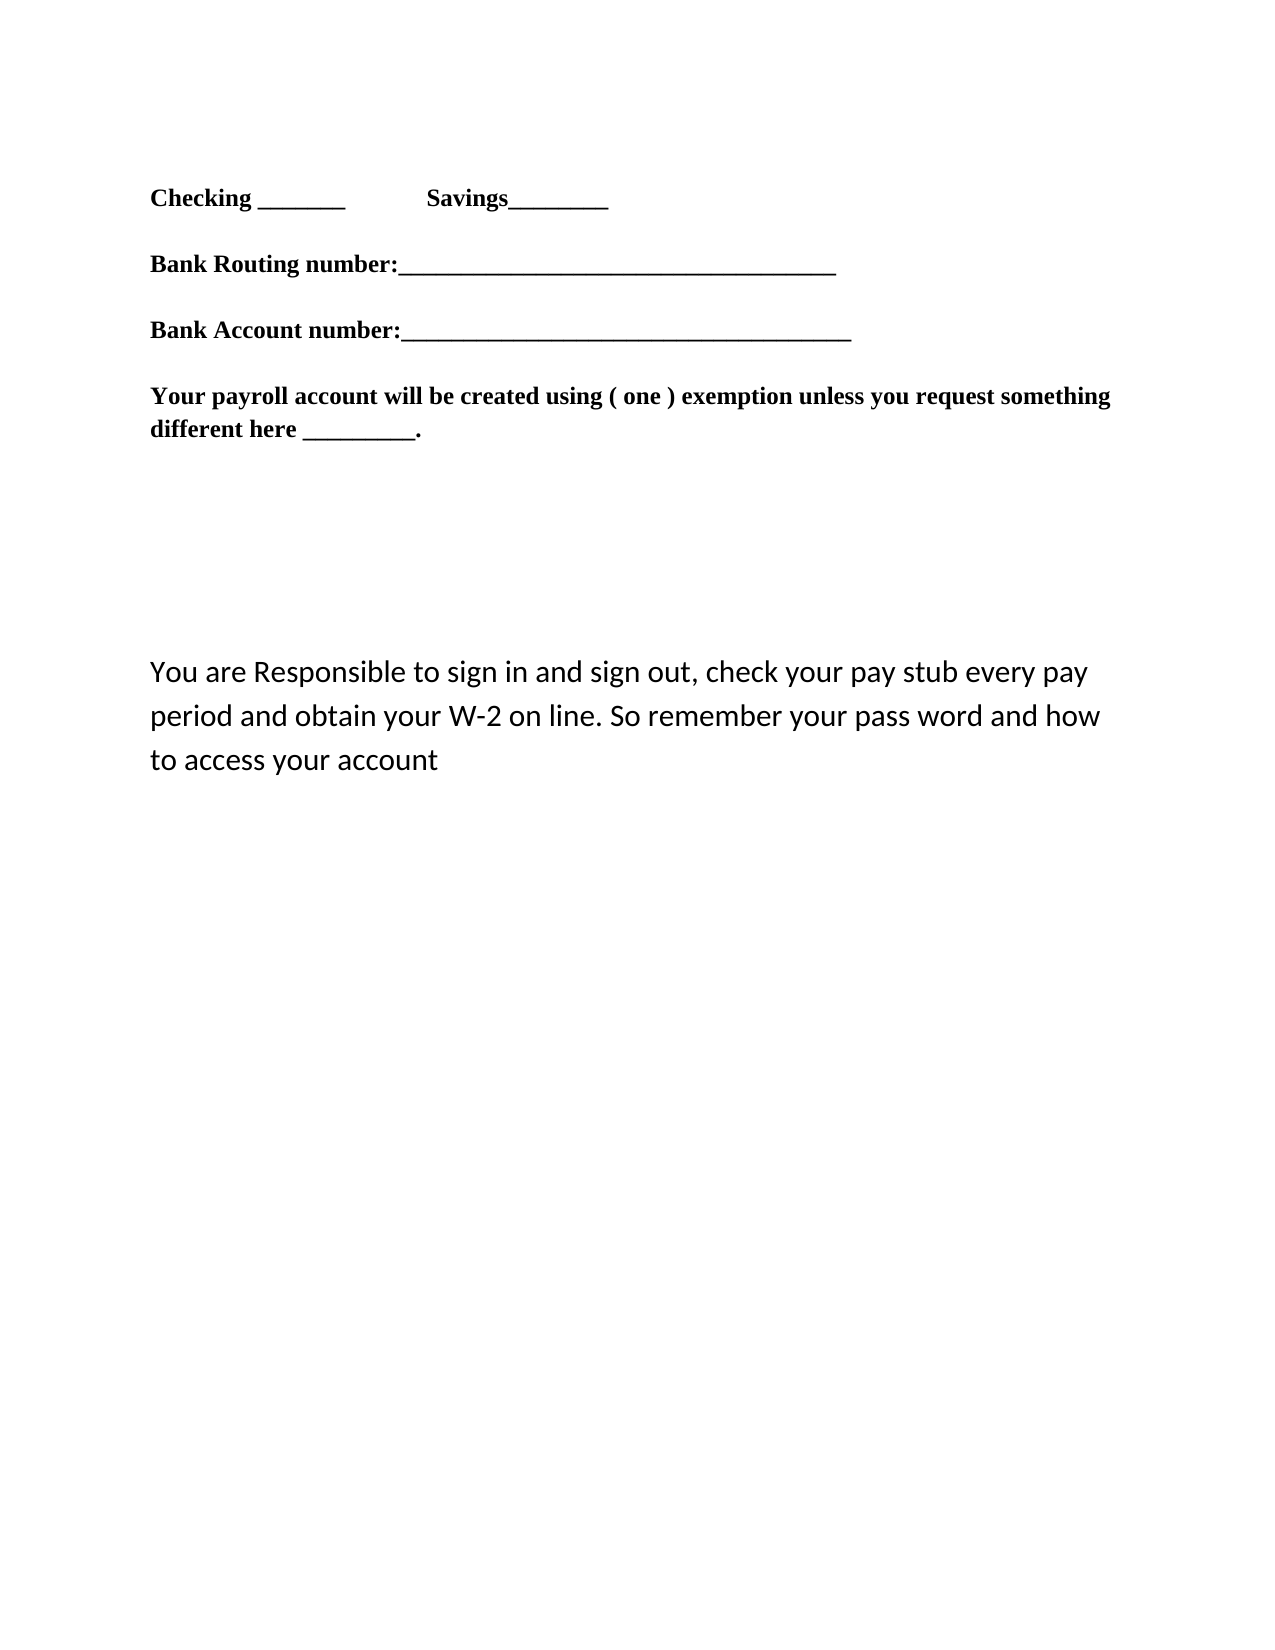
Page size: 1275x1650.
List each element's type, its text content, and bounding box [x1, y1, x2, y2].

text Checking _______ Savings________ [150, 183, 1125, 212]
text You are Responsible to sign in and sign out, check your pay stub every pay period and obtain your W-2 on line. So remember your pass word and how to access your account [150, 652, 1125, 778]
text Bank Account number:____________________________________ [150, 315, 1125, 344]
text Bank Routing number:___________________________________ [150, 249, 1125, 278]
text Your payroll account will be created using ( one ) exemption unless you request something different here _________. [150, 381, 1125, 443]
